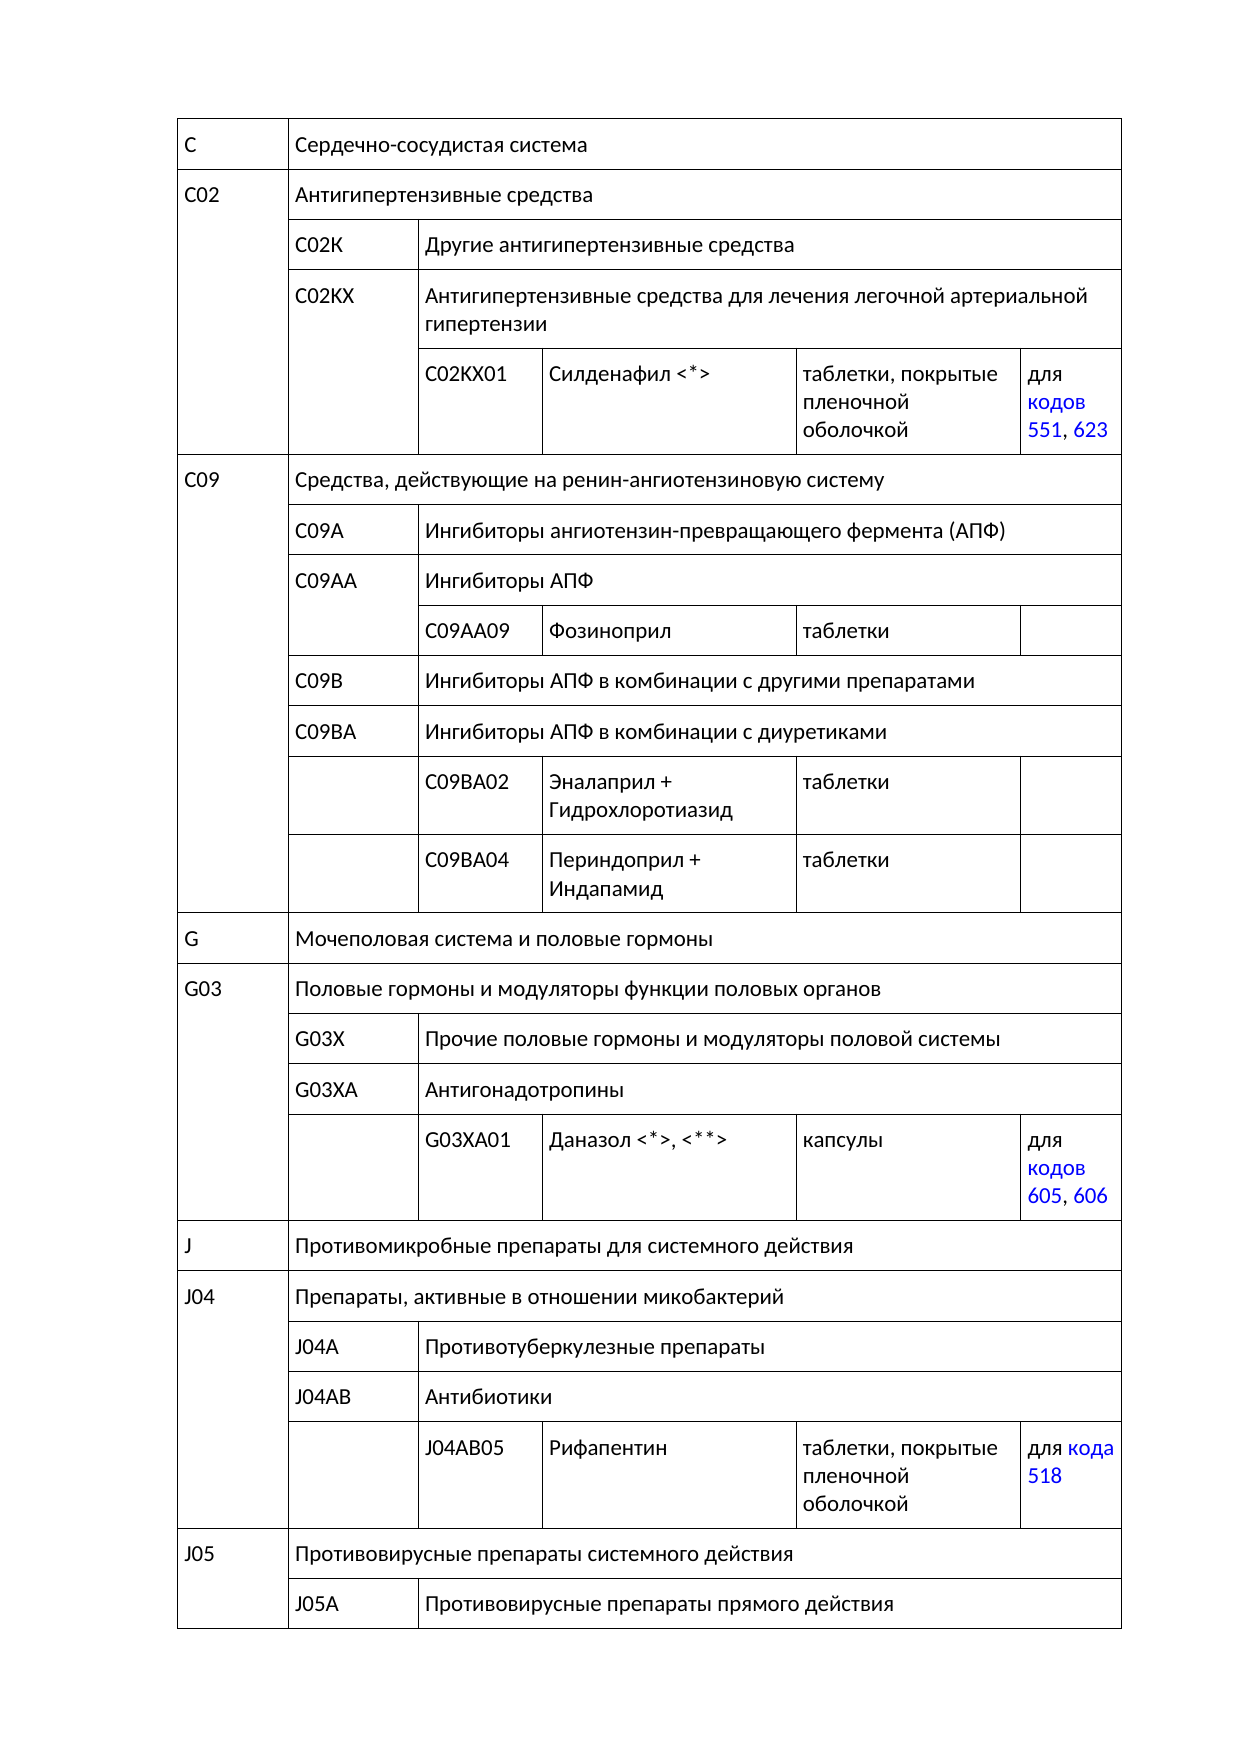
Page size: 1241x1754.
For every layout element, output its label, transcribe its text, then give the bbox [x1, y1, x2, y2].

table_cell G03Х [289, 1014, 418, 1063]
table_cell C [178, 119, 288, 168]
table_cell Сердечно-сосудистая система [289, 119, 1121, 168]
table_cell [289, 835, 418, 912]
table_cell J05 [178, 1529, 288, 1628]
table_cell Эналаприл + Гидрохлоротиазид [543, 757, 796, 834]
table_cell Противотуберкулезные препараты [419, 1322, 1121, 1371]
table_cell капсулы [797, 1115, 1020, 1220]
table_cell J05A [289, 1579, 418, 1628]
table_cell Силденафил <*> [543, 349, 796, 454]
table_cell C09 [178, 455, 288, 912]
table_cell Ингибиторы ангиотензин-превращающего фермента (АПФ) [419, 505, 1121, 554]
table_cell Антибиотики [419, 1372, 1121, 1421]
table_cell таблетки, покрытые пленочной оболочкой [797, 1422, 1020, 1527]
table_cell Средства, действующие на ренин-ангиотензиновую систему [289, 455, 1121, 504]
table_cell J04AB05 [419, 1422, 542, 1527]
table_cell [1021, 835, 1121, 912]
table_cell C09B [289, 656, 418, 705]
table_cell G03ХА [289, 1064, 418, 1113]
table_cell J04 [178, 1271, 288, 1527]
table_cell Рифапентин [543, 1422, 796, 1527]
table_cell J04AB [289, 1372, 418, 1421]
table_cell [289, 757, 418, 834]
table_cell Противовирусные препараты системного действия [289, 1529, 1121, 1578]
table_cell Мочеполовая система и половые гормоны [289, 913, 1121, 963]
table_cell [289, 1115, 418, 1220]
table_cell C09A [289, 505, 418, 554]
table_cell C02 [178, 170, 288, 454]
table_cell Фозиноприл [543, 606, 796, 655]
table_cell C09AA09 [419, 606, 542, 655]
table_cell C02К [289, 220, 418, 269]
table_cell J [178, 1221, 288, 1270]
table_cell Другие антигипертензивные средства [419, 220, 1121, 269]
table_cell Препараты, активные в отношении микобактерий [289, 1271, 1121, 1321]
table_cell J04A [289, 1322, 418, 1371]
table_cell C02KX01 [419, 349, 542, 454]
table_cell C09BA02 [419, 757, 542, 834]
table_cell для кода 518 [1021, 1422, 1121, 1527]
table_cell Антигипертензивные средства [289, 170, 1121, 219]
table_cell таблетки, покрытые пленочной оболочкой [797, 349, 1020, 454]
table_cell Периндоприл + Индапамид [543, 835, 796, 912]
table_cell Ингибиторы АПФ [419, 555, 1121, 605]
table_cell Противовирусные препараты прямого действия [419, 1579, 1121, 1628]
table_cell таблетки [797, 606, 1020, 655]
table_cell Антигипертензивные средства для лечения легочной артериальной гипертензии [419, 270, 1121, 347]
table_cell Половые гормоны и модуляторы функции половых органов [289, 964, 1121, 1013]
table_cell C02KX [289, 270, 418, 454]
table_cell C09AA [289, 555, 418, 655]
table_cell G03ХА01 [419, 1115, 542, 1220]
table_cell [289, 1422, 418, 1527]
table_cell G03 [178, 964, 288, 1220]
table_cell C09BA04 [419, 835, 542, 912]
table_cell Прочие половые гормоны и модуляторы половой системы [419, 1014, 1121, 1063]
table_cell [1021, 757, 1121, 834]
table_cell C09BA [289, 706, 418, 756]
table_cell Противомикробные препараты для системного действия [289, 1221, 1121, 1270]
table_cell для кодов 605, 606 [1021, 1115, 1121, 1220]
table_cell таблетки [797, 835, 1020, 912]
table_cell Антигонадотропины [419, 1064, 1121, 1113]
table_cell G [178, 913, 288, 963]
table_cell для кодов 551, 623 [1021, 349, 1121, 454]
table_cell Ингибиторы АПФ в комбинации с другими препаратами [419, 656, 1121, 705]
table_cell [1021, 606, 1121, 655]
table_cell таблетки [797, 757, 1020, 834]
table_cell Даназол <*>, <**> [543, 1115, 796, 1220]
table_cell Ингибиторы АПФ в комбинации с диуретиками [419, 706, 1121, 756]
